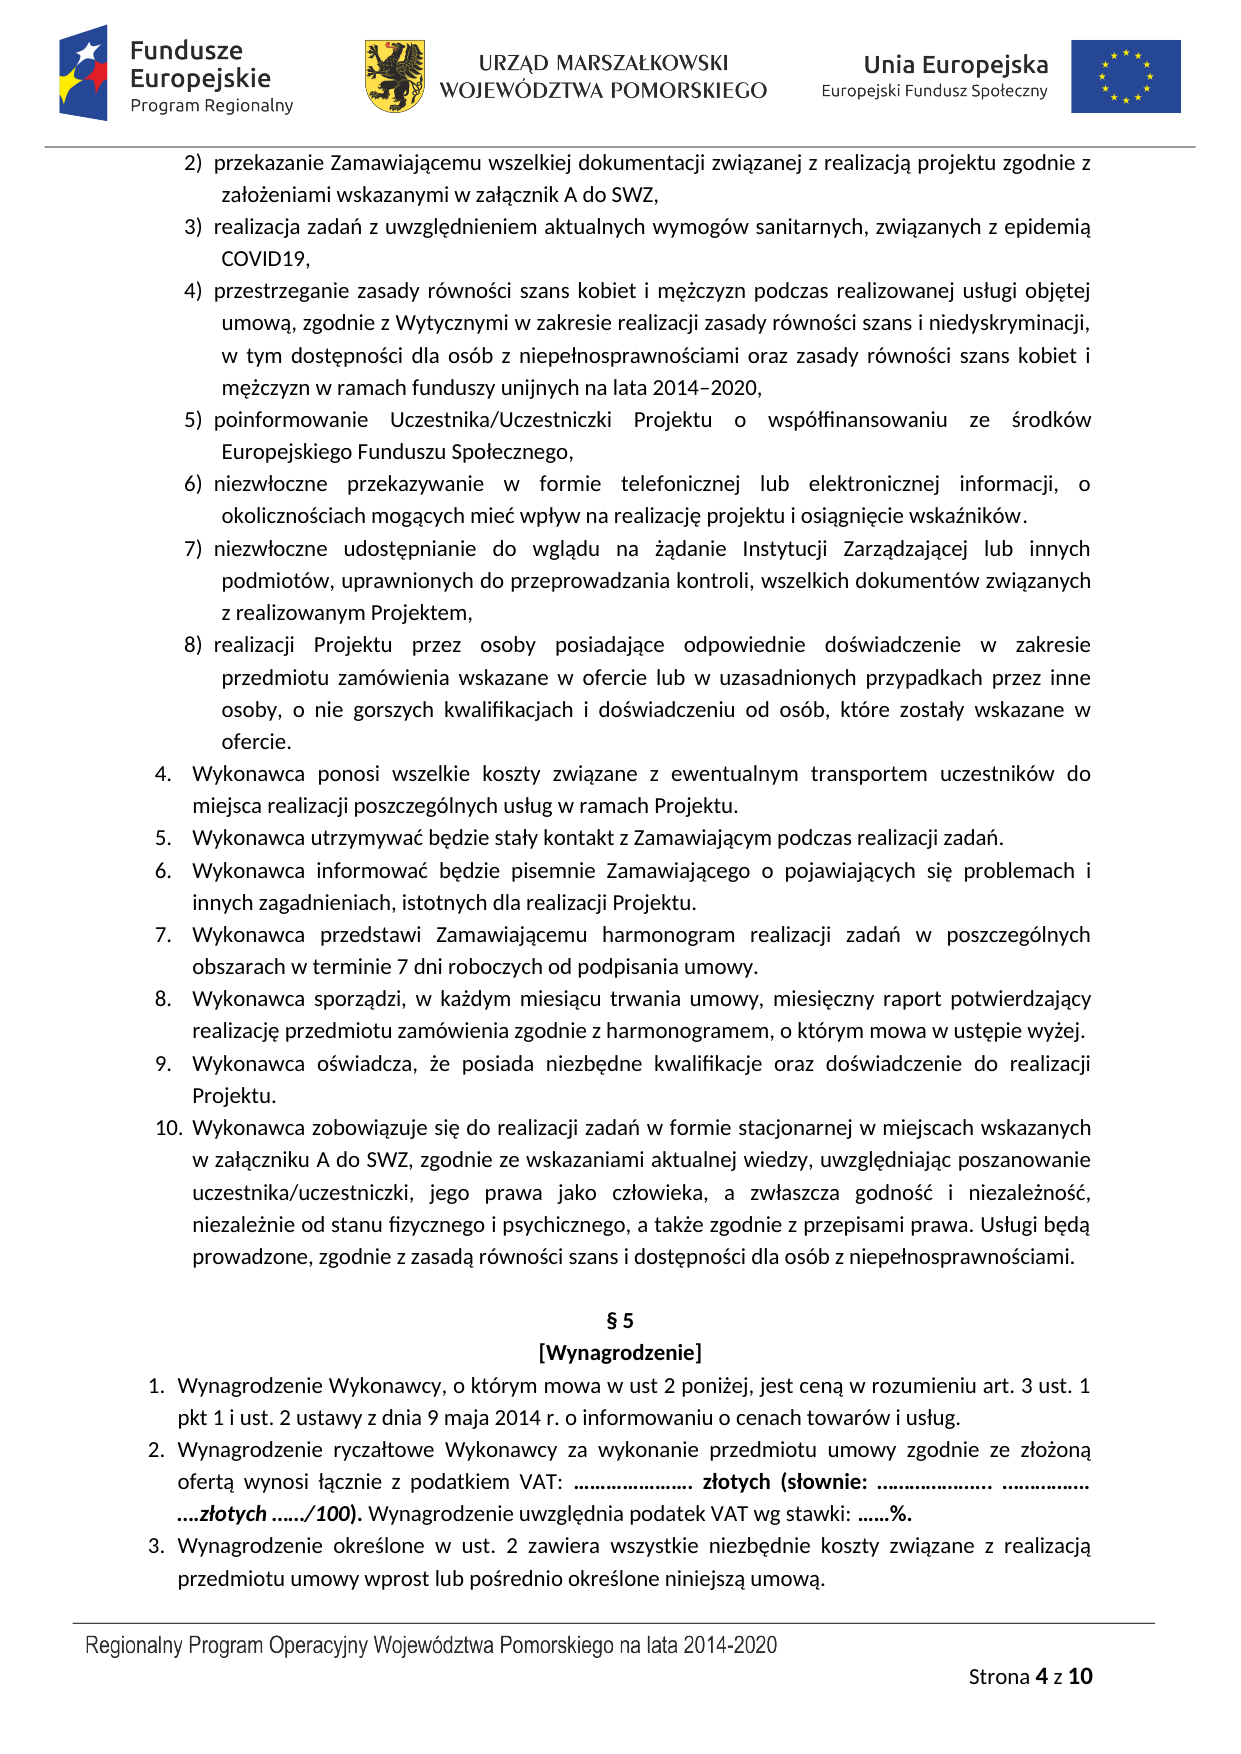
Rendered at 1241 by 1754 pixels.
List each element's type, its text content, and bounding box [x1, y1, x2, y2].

list poinformowanie Uczestnika/Uczestniczki Projektu o współfinansowaniu ze środków Europejskiego Funduszu Społecznego, [184, 405, 1093, 465]
list Wykonawca oświadcza, że posiada niezbędne kwalifikacje oraz doświadczenie do realizacji Projektu. [154, 1049, 1093, 1109]
list Wykonawca zobowiązuje się do realizacji zadań w formie stacjonarnej w miejscach wskazanych w załączniku A do SWZ, zgodnie ze wskazaniami aktualnej wiedzy, uwzględniając poszanowanie uczestnika/uczestniczki, jego prawa jako człowieka, a zwłaszcza godność i niezależność, niezależnie od stanu fizycznego i psychicznego, a także zgodnie z przepisami prawa. Usługi będą prowadzone, zgodnie z zasadą równości szans i dostępności dla osób z niepełnosprawnościami. [154, 1113, 1093, 1270]
list Wynagrodzenie Wykonawcy, o którym mowa w ust 2 poniżej, jest ceną w rozumieniu art. 3 ust. 1 pkt 1 i ust. 2 ustawy z dnia 9 maja 2014 r. o informowaniu o cenach towarów i usług. [148, 1371, 1093, 1431]
list przestrzeganie zasady równości szans kobiet i mężczyzn podczas realizowanej usługi objętej umową, zgodnie z Wytycznymi w zakresie realizacji zasady równości szans i niedyskryminacji, w tym dostępności dla osób z niepełnosprawnościami oraz zasady równości szans kobiet i mężczyzn w ramach funduszy unijnych na lata 2014–2020, [184, 276, 1093, 401]
list Wykonawca sporządzi, w każdym miesiącu trwania umowy, miesięczny raport potwierdzający realizację przedmiotu zamówienia zgodnie z harmonogramem, o którym mowa w ustępie wyżej. [154, 984, 1093, 1045]
list niezwłoczne udostępnianie do wglądu na żądanie Instytucji Zarządzającej lub innych podmiotów, uprawnionych do przeprowadzania kontroli, wszelkich dokumentów związanych z realizowanym Projektem, [184, 534, 1093, 626]
list Wykonawca ponosi wszelkie koszty związane z ewentualnym transportem uczestników do miejsca realizacji poszczególnych usług w ramach Projektu. [154, 759, 1093, 819]
list Wykonawca utrzymywać będzie stały kontakt z Zamawiającym podczas realizacji zadań. [154, 823, 1093, 852]
text [Wynagrodzenie] [148, 1338, 1093, 1367]
picture [72, 1622, 1155, 1658]
list realizacja zadań z uwzględnieniem aktualnych wymogów sanitarnych, związanych z epidemią COVID19, [184, 212, 1093, 272]
list Wynagrodzenie ryczałtowe Wykonawcy za wykonanie przedmiotu umowy zgodnie ze złożoną ofertą wynosi łącznie z podatkiem VAT: …………………. złotych (słownie: ………………... …………….….złotych ……/100). Wynagrodzenie uwzględnia podatek VAT wg stawki: ……%. [148, 1435, 1093, 1527]
picture [44, 24, 1196, 148]
text § 5 [148, 1306, 1093, 1334]
list Wykonawca przedstawi Zamawiającemu harmonogram realizacji zadań w poszczególnych obszarach w terminie 7 dni roboczych od podpisania umowy. [154, 920, 1093, 980]
list Wykonawca informować będzie pisemnie Zamawiającego o pojawiających się problemach i innych zagadnieniach, istotnych dla realizacji Projektu. [154, 856, 1093, 916]
list przekazanie Zamawiającemu wszelkiej dokumentacji związanej z realizacją projektu zgodnie z założeniami wskazanymi w załącznik A do SWZ, [184, 148, 1093, 208]
list realizacji Projektu przez osoby posiadające odpowiednie doświadczenie w zakresie przedmiotu zamówienia wskazane w ofercie lub w uzasadnionych przypadkach przez inne osoby, o nie gorszych kwalifikacjach i doświadczeniu od osób, które zostały wskazane w ofercie. [184, 630, 1093, 755]
list Wynagrodzenie określone w ust. 2 zawiera wszystkie niezbędnie koszty związane z realizacją przedmiotu umowy wprost lub pośrednio określone niniejszą umową. [148, 1532, 1093, 1592]
list niezwłoczne przekazywanie w formie telefonicznej lub elektronicznej informacji, o okolicznościach mogących mieć wpływ na realizację projektu i osiągnięcie wskaźników. [184, 469, 1093, 530]
